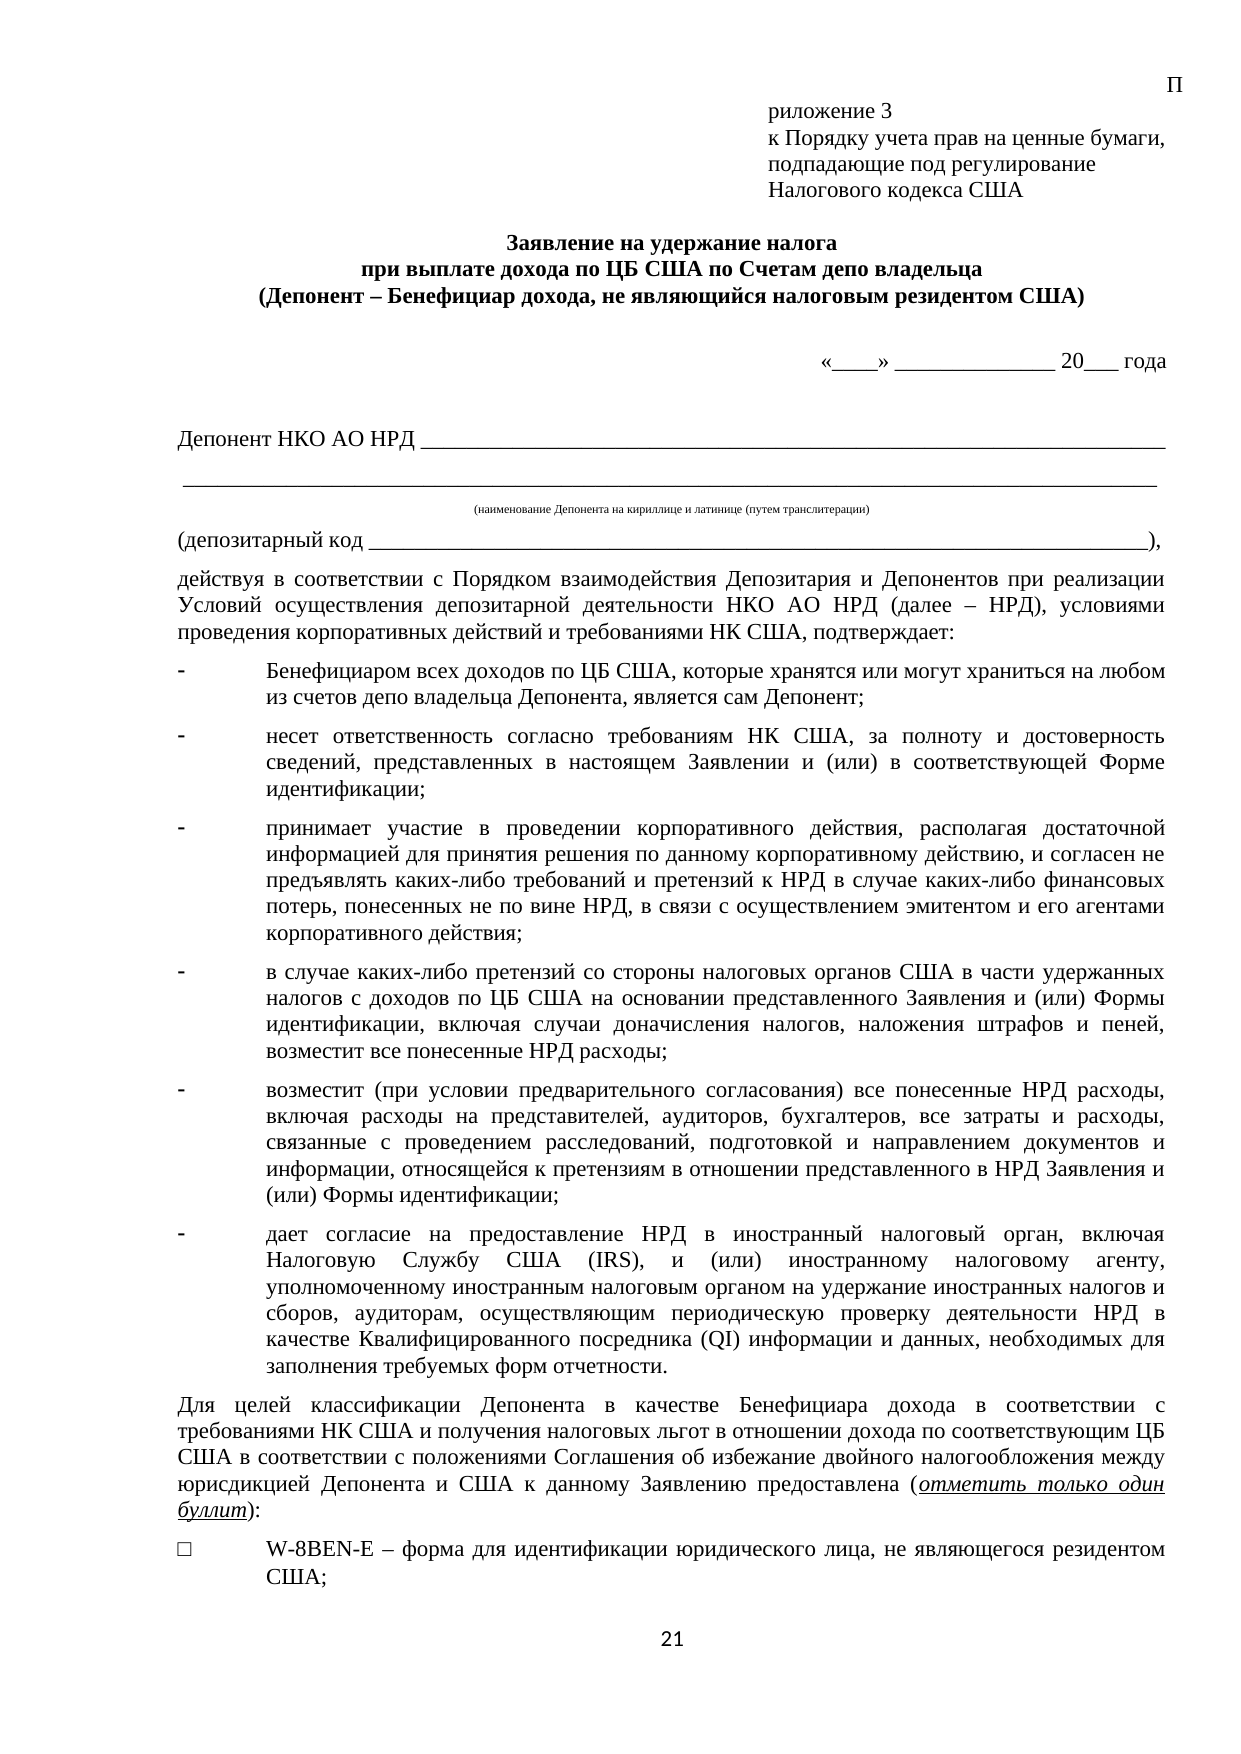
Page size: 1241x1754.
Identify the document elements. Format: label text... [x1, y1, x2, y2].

text Депонент НКО АО НРД _________________________________________________________________ [177, 424, 1167, 451]
list в случае каких-либо претензий со стороны налоговых органов США в части удержанных налогов с доходов по ЦБ США на основании представленного Заявления и (или) Формы идентификации, включая случаи доначисления налогов, наложения штрафов и пеней, возместит все понесенные НРД расходы; [177, 958, 1167, 1063]
list возместит (при условии предварительного согласования) все понесенные НРД расходы, включая расходы на представителей, аудиторов, бухгалтеров, все затраты и расходы, связанные с проведением расследований, подготовкой и направлением документов и информации, относящейся к претензиям в отношении представленного в НРД Заявления и (или) Формы идентификации; [177, 1076, 1167, 1207]
subtitle Приложение 3 [768, 71, 1167, 123]
text подпадающие под регулирование [768, 150, 1167, 176]
list несет ответственность согласно требованиям НК США, за полноту и достоверность сведений, представленных в настоящем Заявлении и (или) в соответствующей Форме идентификации; [177, 722, 1167, 801]
text к Порядку учета прав на ценные бумаги, [768, 123, 1167, 150]
text Налогового кодекса США [768, 176, 1167, 203]
text _____________________________________________________________________________________ [177, 463, 1167, 490]
text действуя в соответствии с Порядком взаимодействия Депозитария и Депонентов при реализации Условий осуществления депозитарной деятельности НКО АО НРД (далее – НРД), условиями проведения корпоративных действий и требованиями НК США, подтверждает: [177, 565, 1167, 644]
text (наименование Депонента на кириллице и латинице (путем транслитерации) [177, 502, 1167, 526]
text (Депонент – Бенефициар дохода, не являющийся налоговым резидентом США) [177, 282, 1167, 308]
text (депозитарный код ____________________________________________________________________), [177, 526, 1167, 553]
text Для целей классификации Депонента в качестве Бенефициара дохода в соответствии с требованиями НК США и получения налоговых льгот в отношении дохода по соответствующим ЦБ США в соответствии с положениями Соглашения об избежание двойного налогообложения между юрисдикцией Депонента и США к данному Заявлению предоставлена (отметить только один буллит): [177, 1391, 1167, 1522]
text Заявление на удержание налога [177, 229, 1167, 255]
text при выплате дохода по ЦБ США по Счетам депо владельца [177, 255, 1167, 282]
list дает согласие на предоставление НРД в иностранный налоговый орган, включая Налоговую Службу США (IRS), и (или) иностранному налоговому агенту, уполномоченному иностранным налоговым органом на удержание иностранных налогов и сборов, аудиторам, осуществляющим периодическую проверку деятельности НРД в качестве Квалифицированного посредника (QI) информации и данных, необходимых для заполнения требуемых форм отчетности. [177, 1220, 1167, 1378]
list принимает участие в проведении корпоративного действия, располагая достаточной информацией для принятия решения по данному корпоративному действию, и согласен не предъявлять каких-либо требований и претензий к НРД в случае каких-либо финансовых потерь, понесенных не по вине НРД, в связи с осуществлением эмитентом и его агентами корпоративного действия; [177, 813, 1167, 945]
list W-8BEN-E – форма для идентификации юридического лица, не являющегося резидентом США; [177, 1535, 1167, 1589]
text «____» ______________ 20___ года [177, 347, 1167, 373]
list Бенефициаром всех доходов по ЦБ США, которые хранятся или могут храниться на любом из счетов депо владельца Депонента, является сам Депонент; [177, 657, 1167, 709]
